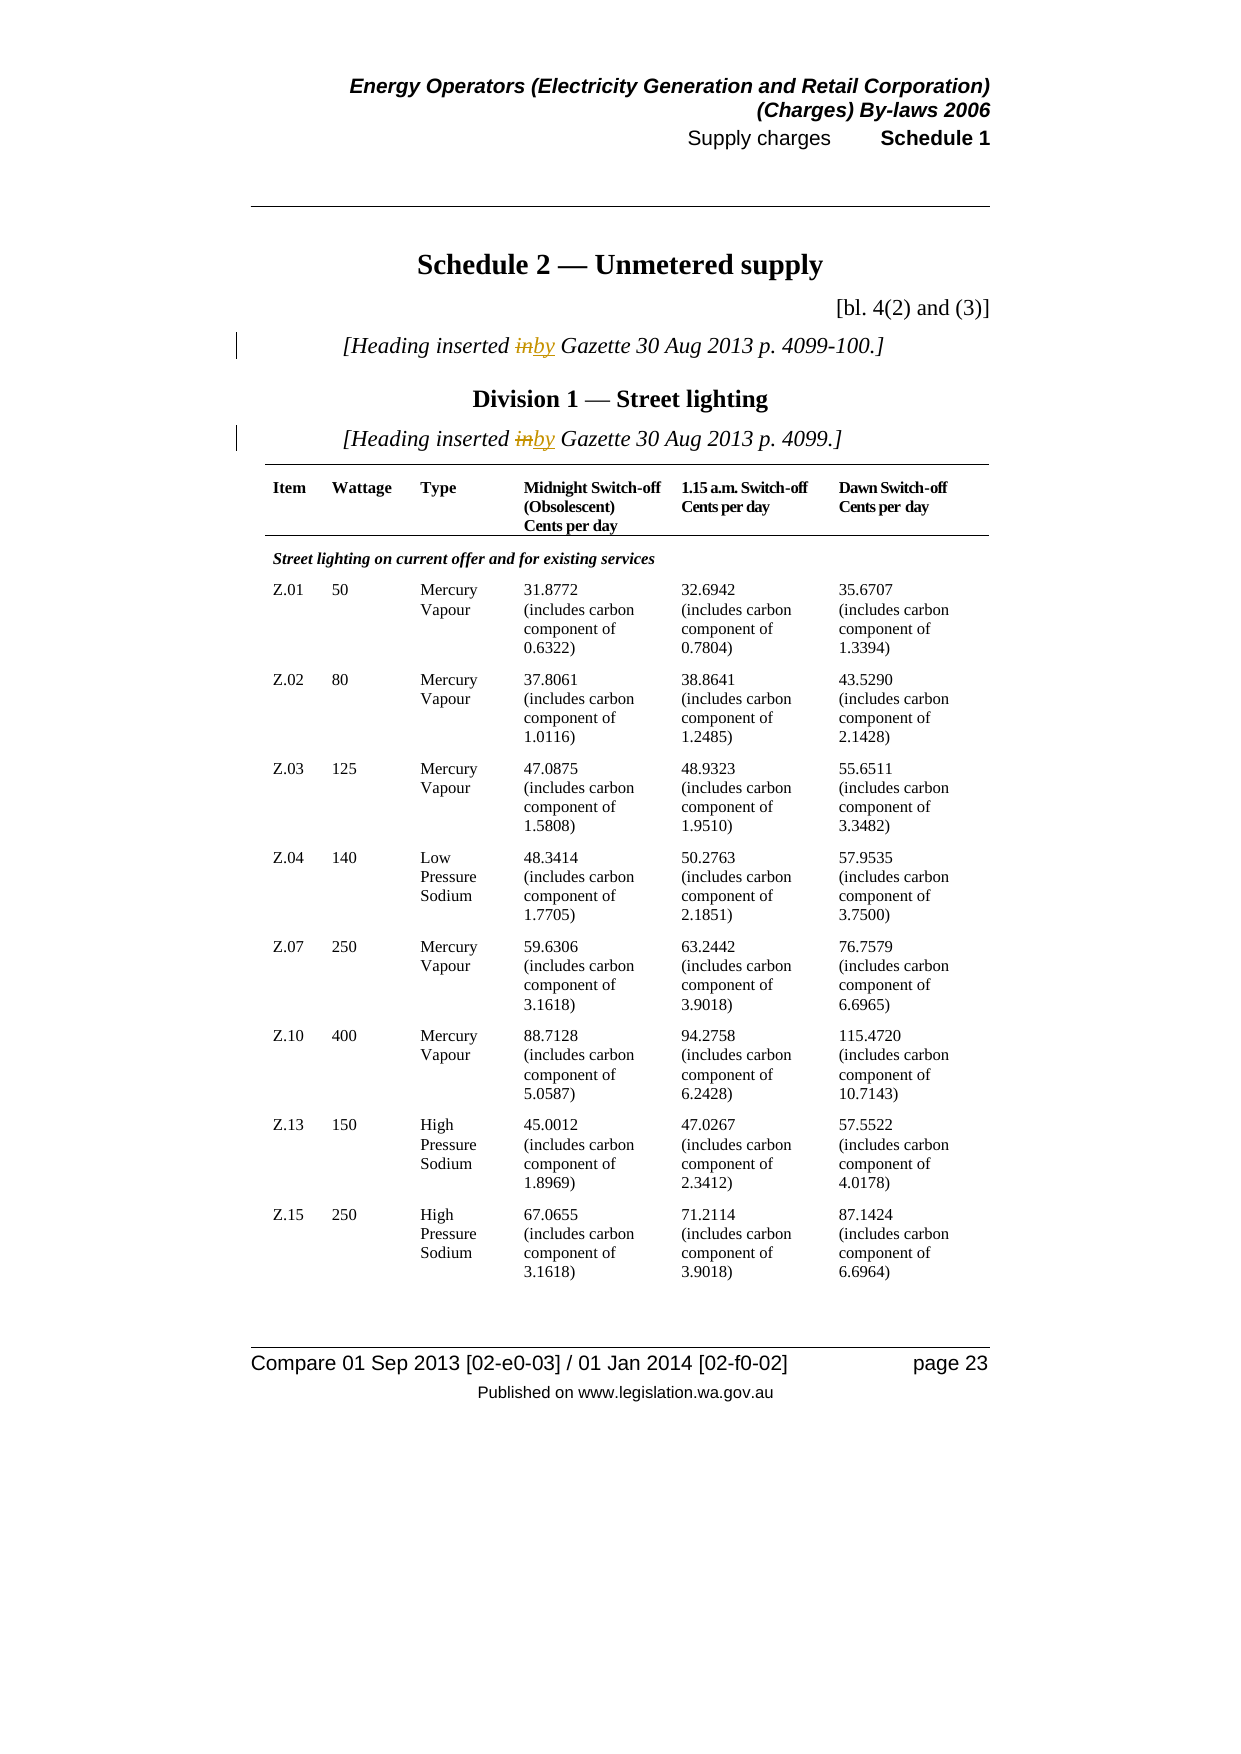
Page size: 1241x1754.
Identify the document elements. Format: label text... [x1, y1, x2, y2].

table_cell Z.10 [265, 1014, 324, 1103]
table_cell 45.0012 (includes carbon component of 1.8969) [516, 1103, 674, 1192]
table_cell 50 [324, 568, 413, 657]
table_cell 250 [324, 924, 413, 1013]
table_cell 47.0267 (includes carbon component of 2.3412) [674, 1103, 831, 1192]
subtitle Division 1 — Street lighting [251, 384, 990, 412]
table_cell Z.01 [265, 568, 324, 657]
table_cell 50.2763 (includes carbon component of 2.1851) [674, 835, 831, 924]
table_cell 67.0655 (includes carbon component of 3.1618) [516, 1192, 674, 1281]
table_cell 59.6306 (includes carbon component of 3.1618) [516, 924, 674, 1013]
table_header Item [265, 465, 324, 535]
table_cell Mercury Vapour [413, 568, 516, 657]
table_cell Z.15 [265, 1192, 324, 1281]
table_cell 87.1424 (includes carbon component of 6.6964) [831, 1192, 989, 1281]
table_cell High Pressure Sodium [413, 1103, 516, 1192]
table_cell 94.2758 (includes carbon component of 6.2428) [674, 1014, 831, 1103]
table_header Wattage [324, 465, 413, 535]
table_cell 57.9535 (includes carbon component of 3.7500) [831, 835, 989, 924]
table_cell Z.03 [265, 746, 324, 835]
table_cell 76.7579 (includes carbon component of 6.6965) [831, 924, 989, 1013]
table_cell 400 [324, 1014, 413, 1103]
table_cell 80 [324, 657, 413, 746]
table_cell Mercury Vapour [413, 657, 516, 746]
table_cell 115.4720 (includes carbon component of 10.7143) [831, 1014, 989, 1103]
table_cell 63.2442 (includes carbon component of 3.9018) [674, 924, 831, 1013]
table_cell 140 [324, 835, 413, 924]
table_cell 150 [324, 1103, 413, 1192]
table_cell 57.5522 (includes carbon component of 4.0178) [831, 1103, 989, 1192]
table_cell Z.04 [265, 835, 324, 924]
text [bl. 4(2) and (3)] [251, 293, 990, 320]
table_cell 48.9323 (includes carbon component of 1.9510) [674, 746, 831, 835]
table_cell 38.8641 (includes carbon component of 1.2485) [674, 657, 831, 746]
table_cell 71.2114 (includes carbon component of 3.9018) [674, 1192, 831, 1281]
table_header 1.15 a.m. Switch-off Cents per day [674, 465, 831, 535]
subtitle Schedule 2 — Unmetered supply [251, 247, 990, 281]
table_cell Z.07 [265, 924, 324, 1013]
table_cell Street lighting on current offer and for existing services [265, 536, 989, 568]
table_cell 47.0875 (includes carbon component of 1.5808) [516, 746, 674, 835]
table_cell 31.8772 (includes carbon component of 0.6322) [516, 568, 674, 657]
table_cell Mercury Vapour [413, 746, 516, 835]
table_cell 37.8061 (includes carbon component of 1.0116) [516, 657, 674, 746]
table_cell 48.3414 (includes carbon component of 1.7705) [516, 835, 674, 924]
table_cell 35.6707 (includes carbon component of 1.3394) [831, 568, 989, 657]
table_cell 43.5290 (includes carbon component of 2.1428) [831, 657, 989, 746]
table_cell Z.13 [265, 1103, 324, 1192]
table_cell 88.7128 (includes carbon component of 5.0587) [516, 1014, 674, 1103]
table_cell Mercury Vapour [413, 924, 516, 1013]
table_cell High Pressure Sodium [413, 1192, 516, 1281]
table_cell 125 [324, 746, 413, 835]
table_header Dawn Switch-off Cents per day [831, 465, 989, 535]
table_cell 32.6942 (includes carbon component of 0.7804) [674, 568, 831, 657]
table_cell 250 [324, 1192, 413, 1281]
subtitle [Heading inserted Gazette 30 Aug 2013 p. 4099-100.] [251, 332, 990, 359]
table_cell Z.02 [265, 657, 324, 746]
table_cell Mercury Vapour [413, 1014, 516, 1103]
table_header Midnight Switch-off (Obsolescent) Cents per day [516, 465, 674, 535]
table_cell Low Pressure Sodium [413, 835, 516, 924]
subtitle [Heading inserted Gazette 30 Aug 2013 p. 4099.] [251, 425, 990, 451]
table_header Type [413, 465, 516, 535]
table_cell 55.6511 (includes carbon component of 3.3482) [831, 746, 989, 835]
